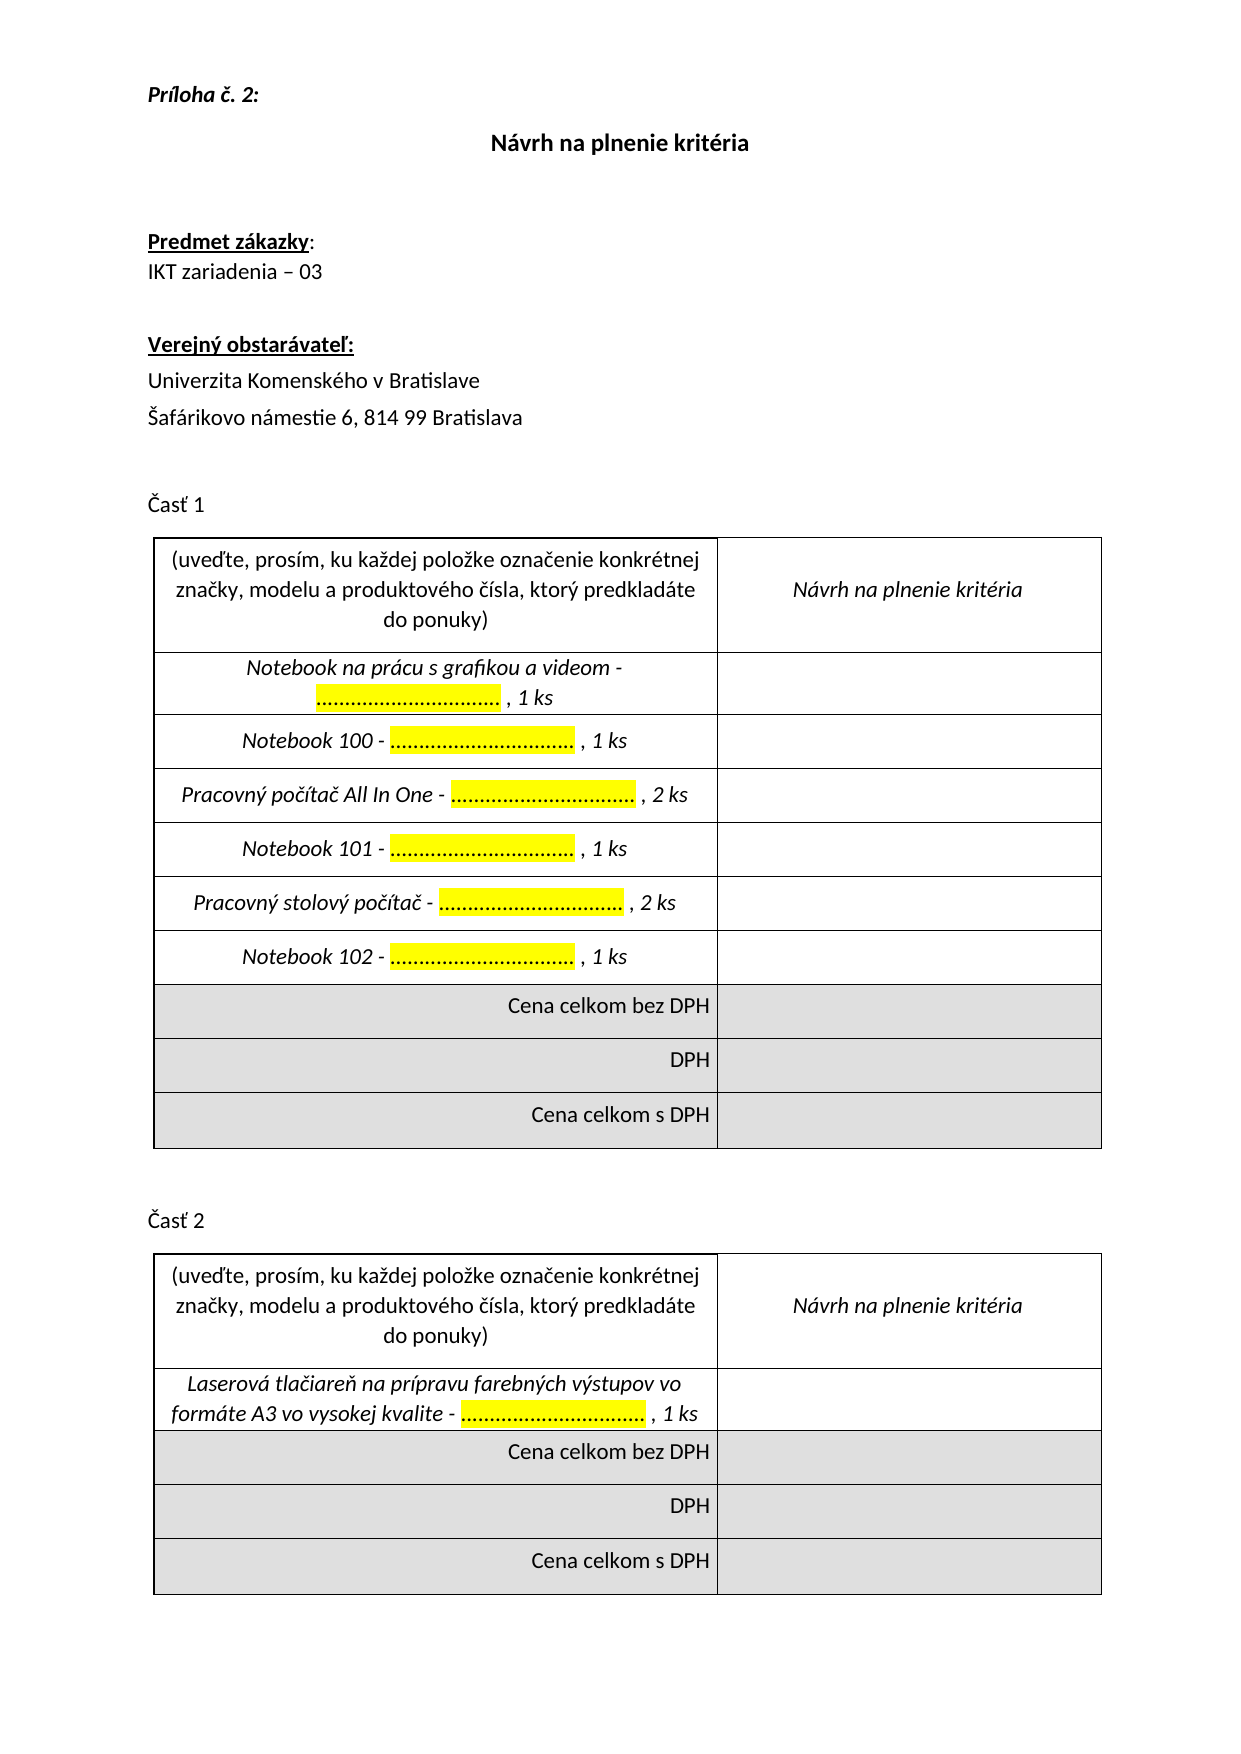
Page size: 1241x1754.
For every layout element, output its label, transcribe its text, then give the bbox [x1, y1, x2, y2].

text Návrh na plnenie kritéria [148, 127, 1093, 157]
table_cell Notebook 102 - ................................ , 1 ks [155, 931, 717, 984]
table_cell Cena celkom bez DPH [155, 985, 717, 1038]
table_cell [718, 715, 1101, 768]
table_cell [718, 1431, 1101, 1484]
table_cell [718, 931, 1101, 984]
table_cell [718, 985, 1101, 1038]
table_cell Pracovný počítač All In One - ................................ , 2 ks [155, 769, 717, 822]
table_cell [718, 1039, 1101, 1092]
table_cell Notebook na prácu s grafikou a videom - ................................ , 1 ks [155, 653, 717, 714]
table_cell Laserová tlačiareň na prípravu farebných výstupov vo formáte A3 vo vysokej kvalite - ................................ , 1 ks [155, 1369, 717, 1430]
text Príloha č. 2: [148, 80, 1093, 108]
table_cell [718, 1539, 1101, 1594]
table_cell [718, 823, 1101, 876]
table_header (uveďte, prosím, ku každej položke označenie konkrétnej značky, modelu a produktového čísla, ktorý predkladáte do ponuky) [155, 539, 717, 652]
text Predmet zákazky: [148, 227, 1093, 255]
table_cell Cena celkom s DPH [155, 1539, 717, 1594]
text Šafárikovo námestie 6, 814 99 Bratislava [148, 403, 1093, 431]
table_cell Notebook 101 - ................................ , 1 ks [155, 823, 717, 876]
table_cell Cena celkom bez DPH [155, 1431, 717, 1484]
text Univerzita Komenského v Bratislave [148, 367, 1093, 394]
text Časť 2 [148, 1206, 1093, 1234]
table_header Návrh na plnenie kritéria [718, 1254, 1101, 1368]
table_cell [718, 1485, 1101, 1538]
table_cell [718, 769, 1101, 822]
table_cell DPH [155, 1485, 717, 1538]
table_cell Notebook 100 - ................................ , 1 ks [155, 715, 717, 768]
table_header Návrh na plnenie kritéria [718, 538, 1101, 652]
table_cell Cena celkom s DPH [155, 1093, 717, 1148]
table_cell [718, 877, 1101, 930]
table_cell DPH [155, 1039, 717, 1092]
table_header (uveďte, prosím, ku každej položke označenie konkrétnej značky, modelu a produktového čísla, ktorý predkladáte do ponuky) [155, 1255, 717, 1368]
table_cell [718, 1369, 1101, 1430]
text IKT zariadenia – 03 [148, 257, 1093, 285]
table_cell [718, 653, 1101, 714]
table_cell Pracovný stolový počítač - ................................ , 2 ks [155, 877, 717, 930]
text Verejný obstarávateľ: [148, 330, 1093, 358]
text Časť 1 [148, 490, 1093, 518]
table_cell [718, 1093, 1101, 1148]
